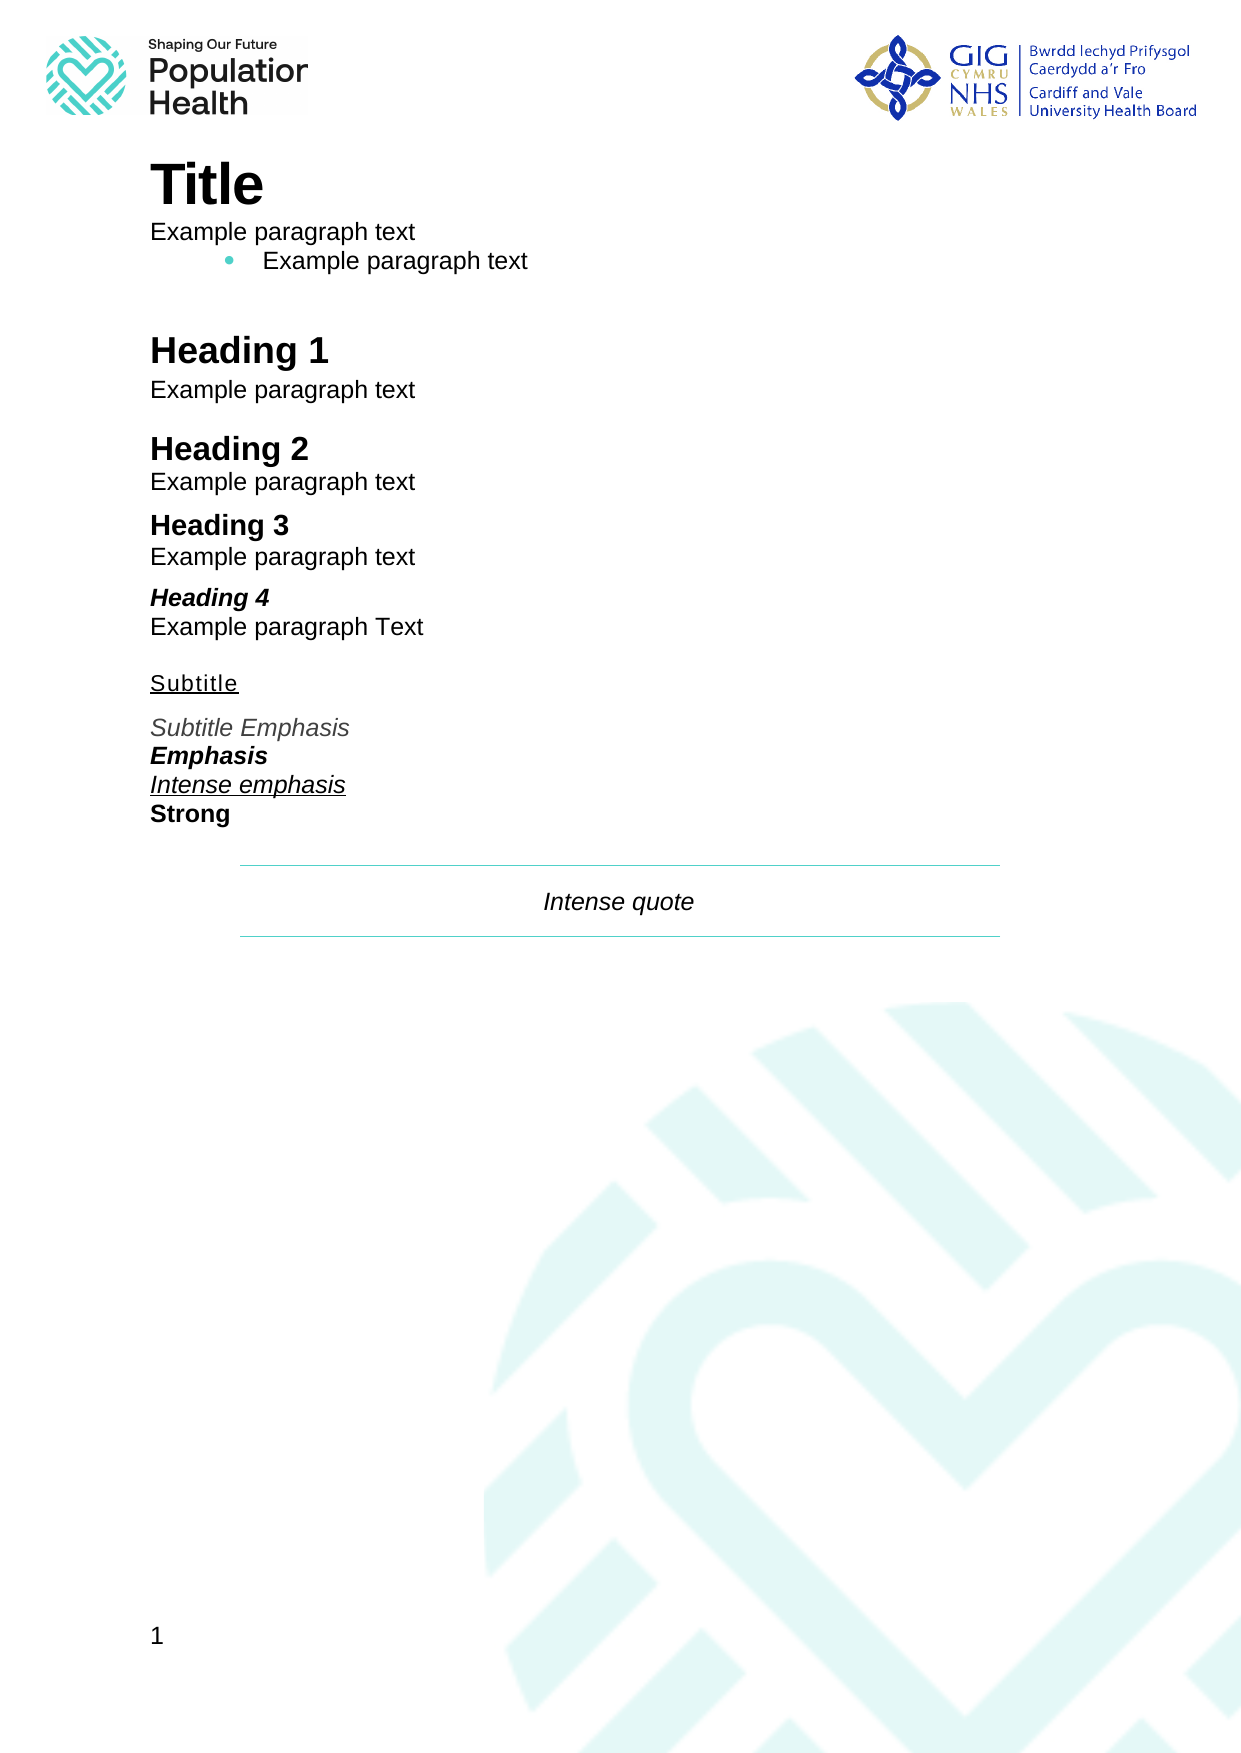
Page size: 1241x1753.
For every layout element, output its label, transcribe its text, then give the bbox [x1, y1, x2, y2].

picture [846, 24, 1218, 141]
text Example paragraph text [150, 375, 1090, 404]
text Example paragraph text [150, 467, 1090, 496]
text Example paragraph text [150, 217, 1090, 246]
text Example paragraph Text [150, 612, 1090, 641]
subtitle Heading 3 [150, 508, 1090, 542]
subtitle Subtitle [150, 669, 1090, 696]
subtitle Heading 4 [150, 583, 1090, 612]
subtitle Heading 2 [150, 429, 1090, 467]
text Intense emphasis [150, 770, 1090, 799]
text Strong [150, 799, 1090, 827]
picture [45, 36, 308, 115]
list Example paragraph text [225, 246, 1090, 275]
text Intense quote [240, 866, 1000, 936]
title Title [150, 150, 1090, 217]
text Example paragraph text [150, 542, 1090, 571]
text Emphasis [150, 741, 1090, 770]
text Subtitle Emphasis [150, 712, 1090, 741]
subtitle Heading 1 [150, 328, 1090, 372]
